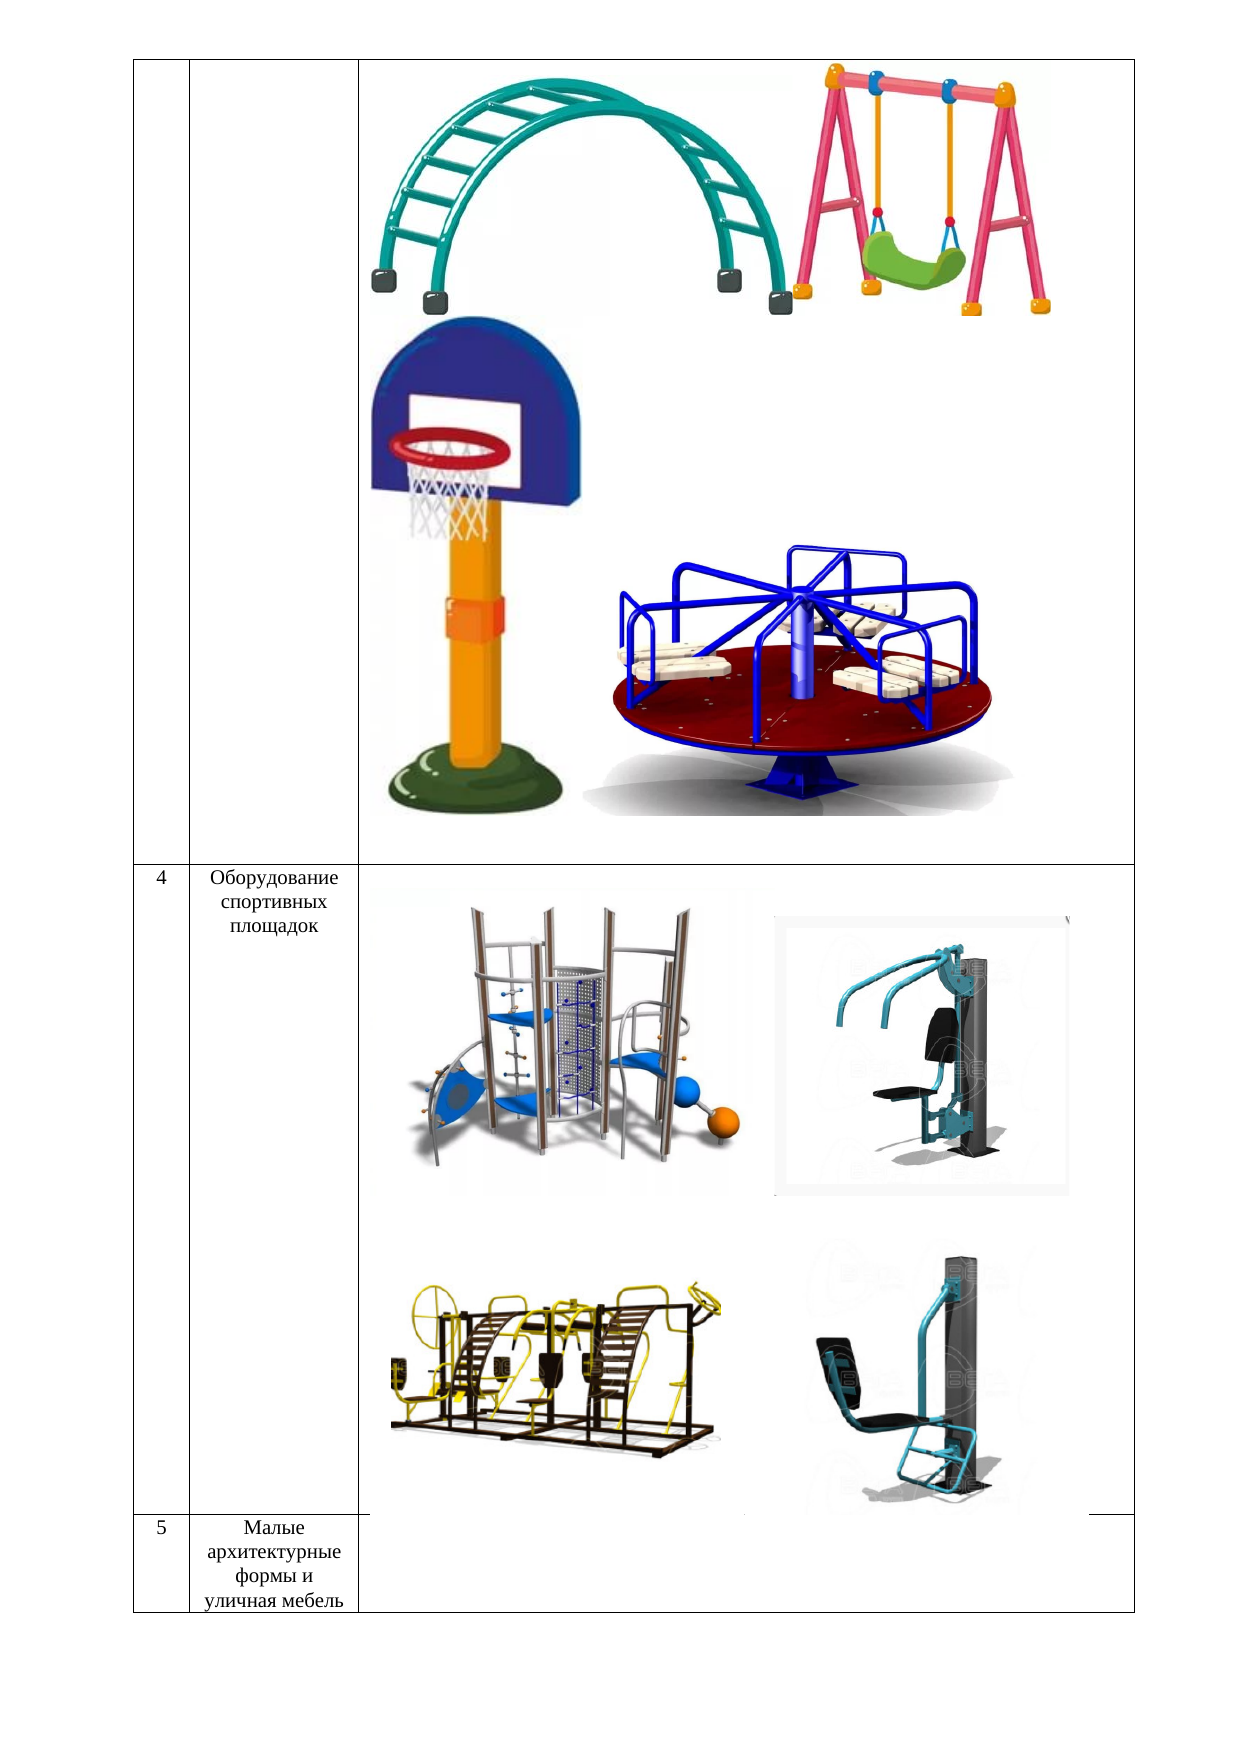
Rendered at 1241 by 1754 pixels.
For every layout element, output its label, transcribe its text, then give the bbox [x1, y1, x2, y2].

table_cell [190, 1515, 358, 1612]
picture [370, 888, 1070, 1196]
table_cell 3 [134, 60, 189, 864]
table_cell Оборудование спортивных площадок [190, 865, 358, 1514]
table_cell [190, 60, 358, 864]
table_cell 4 [134, 865, 189, 1514]
table_cell [359, 60, 1134, 864]
picture [370, 1219, 1089, 1515]
table_cell [359, 865, 1134, 1514]
table_cell 5 [134, 1515, 189, 1612]
picture [370, 60, 1051, 816]
table_cell [359, 1515, 1134, 1612]
